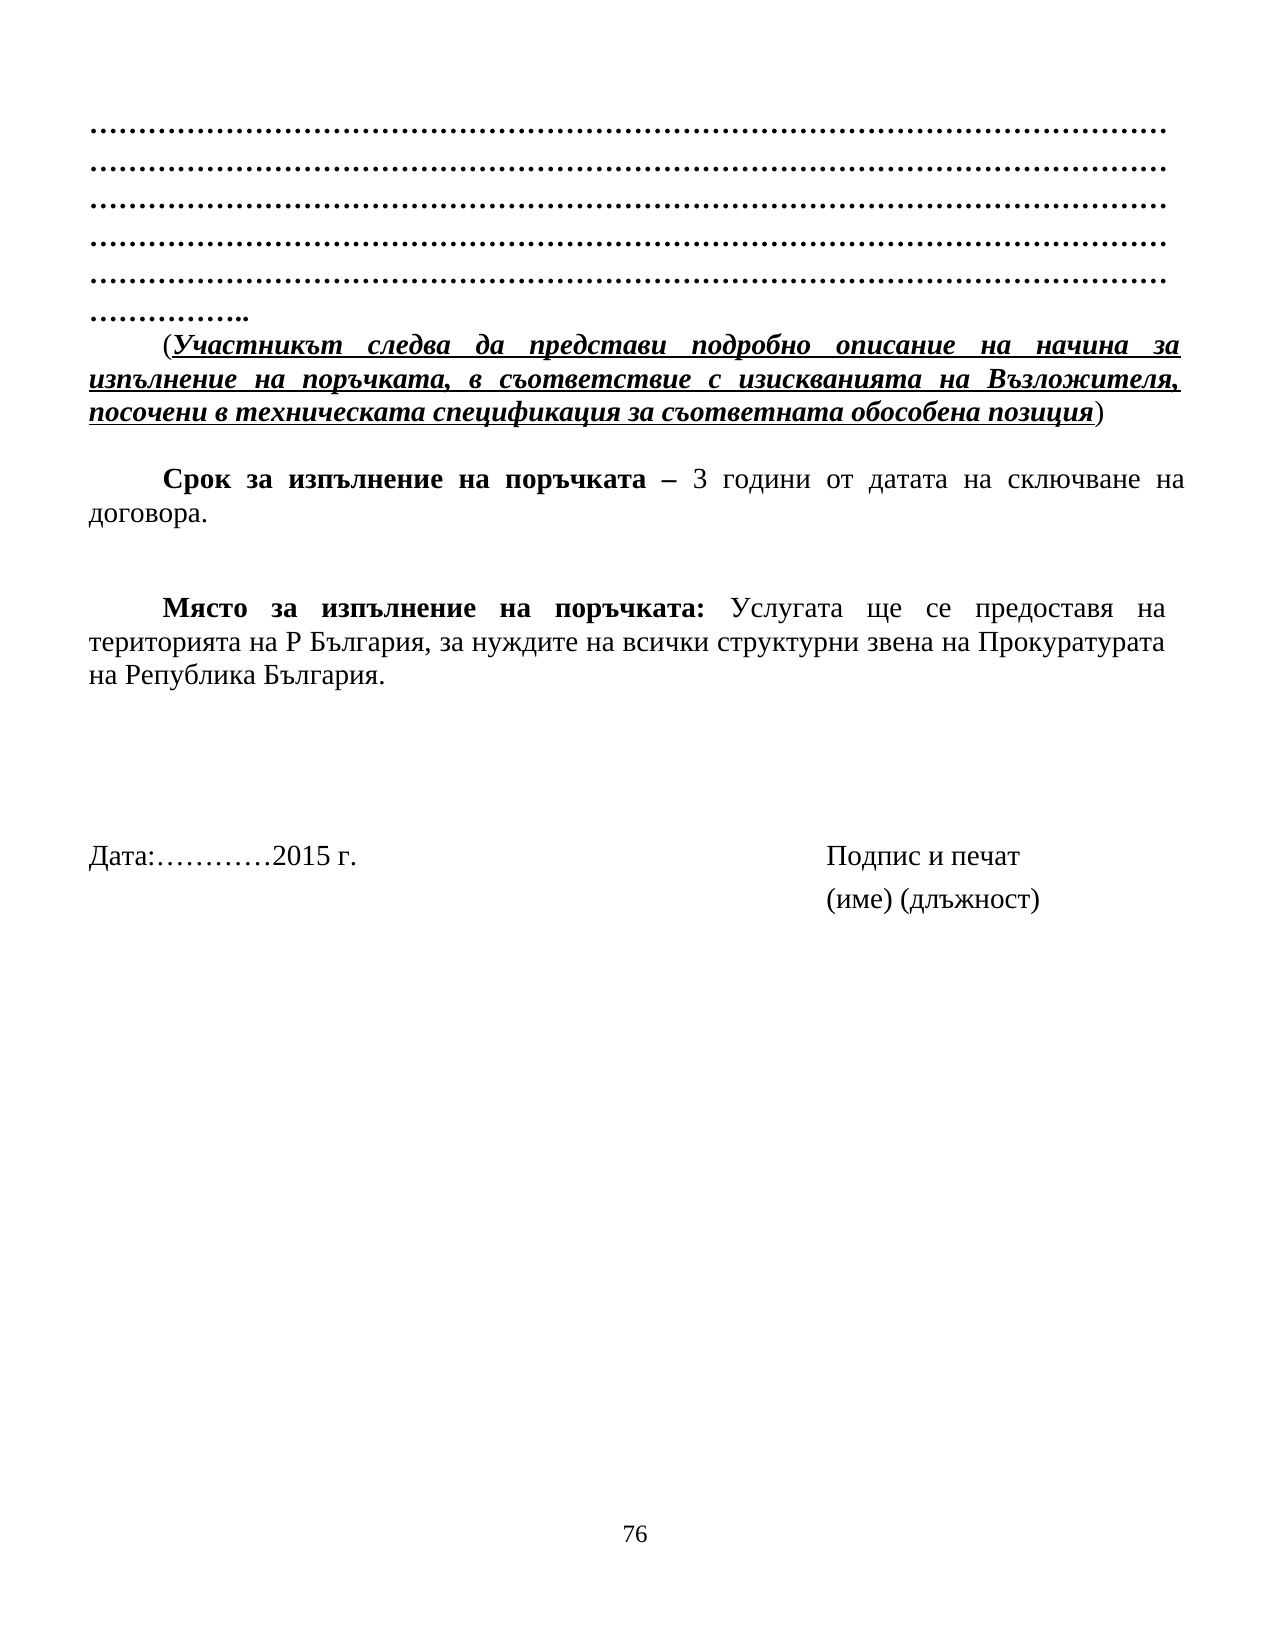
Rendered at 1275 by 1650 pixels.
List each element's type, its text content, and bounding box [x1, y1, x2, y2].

text Срок за изпълнение на поръчката – 3 години от датата на сключване на договора. [89, 462, 1185, 529]
text (име) (длъжност) [126, 877, 1181, 914]
text (Участникът следва да представи подробно описание на начина за изпълнение на поръчката, в съответствие с изискванията на Възложителя, посочени в техническата спецификация за съответната обособена позиция) [89, 392, 1181, 428]
text Място за изпълнение на поръчката: Услугата ще се предоставя на територията на Р България, за нуждите на всички структурни звена на Прокуратурата на Република България. [89, 590, 1167, 691]
text Дата:…………2015 г. Подпис и печат [89, 838, 1181, 872]
text (Участникът следва да представи подробно описание на начина за изпълнение на поръчката, в съответствие с изискванията на Възложителя, посочени в техническата спецификация за съответната обособена позиция) [89, 327, 1181, 390]
text ………………………………………………………………………………………………………………………………………………………………………………………………………………………………………………………………………………………………………………………………………………………………………………………………………………………………………………………………………………………………………………………….. [89, 102, 1181, 327]
